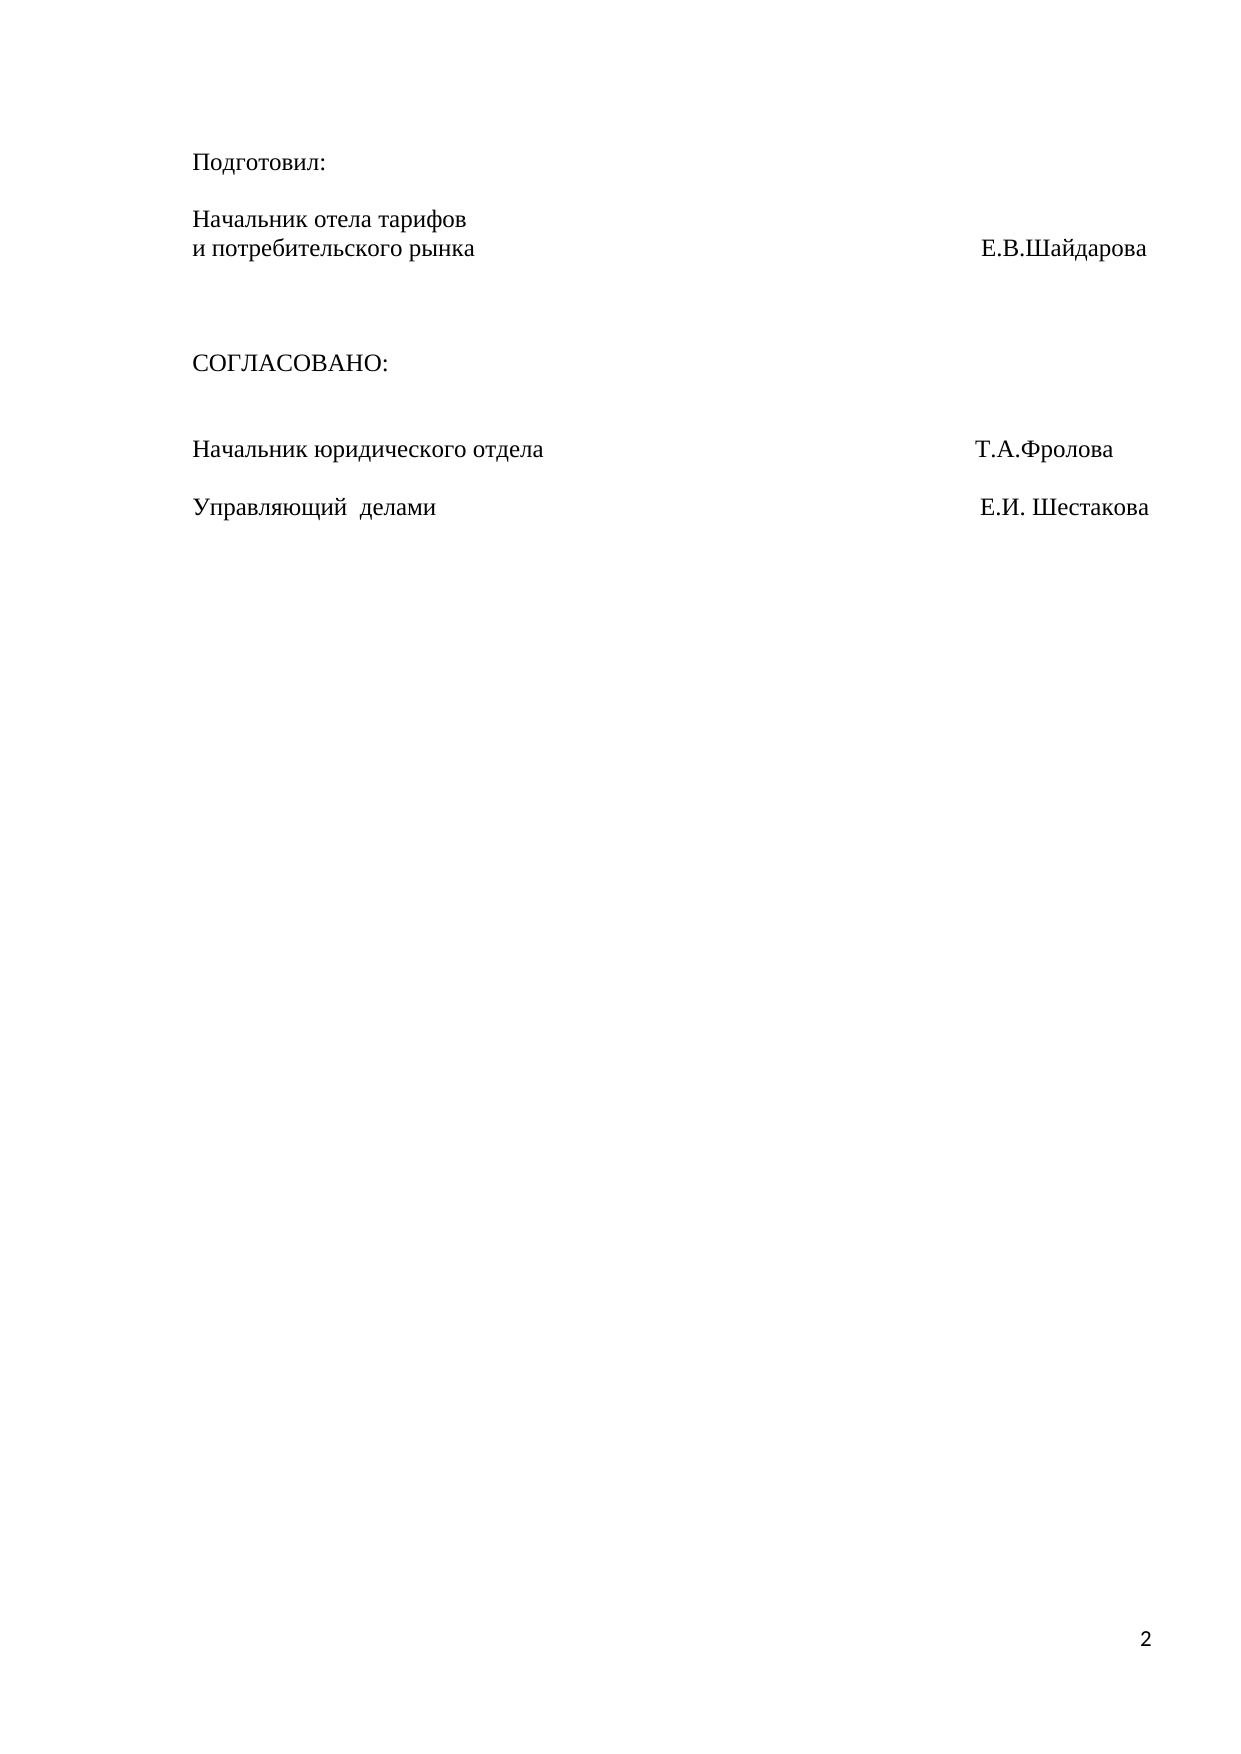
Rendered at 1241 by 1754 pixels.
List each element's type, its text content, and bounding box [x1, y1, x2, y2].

text СОГЛАСОВАНО: [192, 348, 1152, 377]
text Управляющий делами Е.И. Шестакова [192, 492, 1152, 521]
text Начальник отела тарифов [192, 204, 1152, 233]
text и потребительского рынка Е.В.Шайдарова [192, 233, 1152, 262]
text Подготовил: [192, 147, 1152, 176]
text Начальник юридического отдела Т.А.Фролова [192, 434, 1152, 463]
